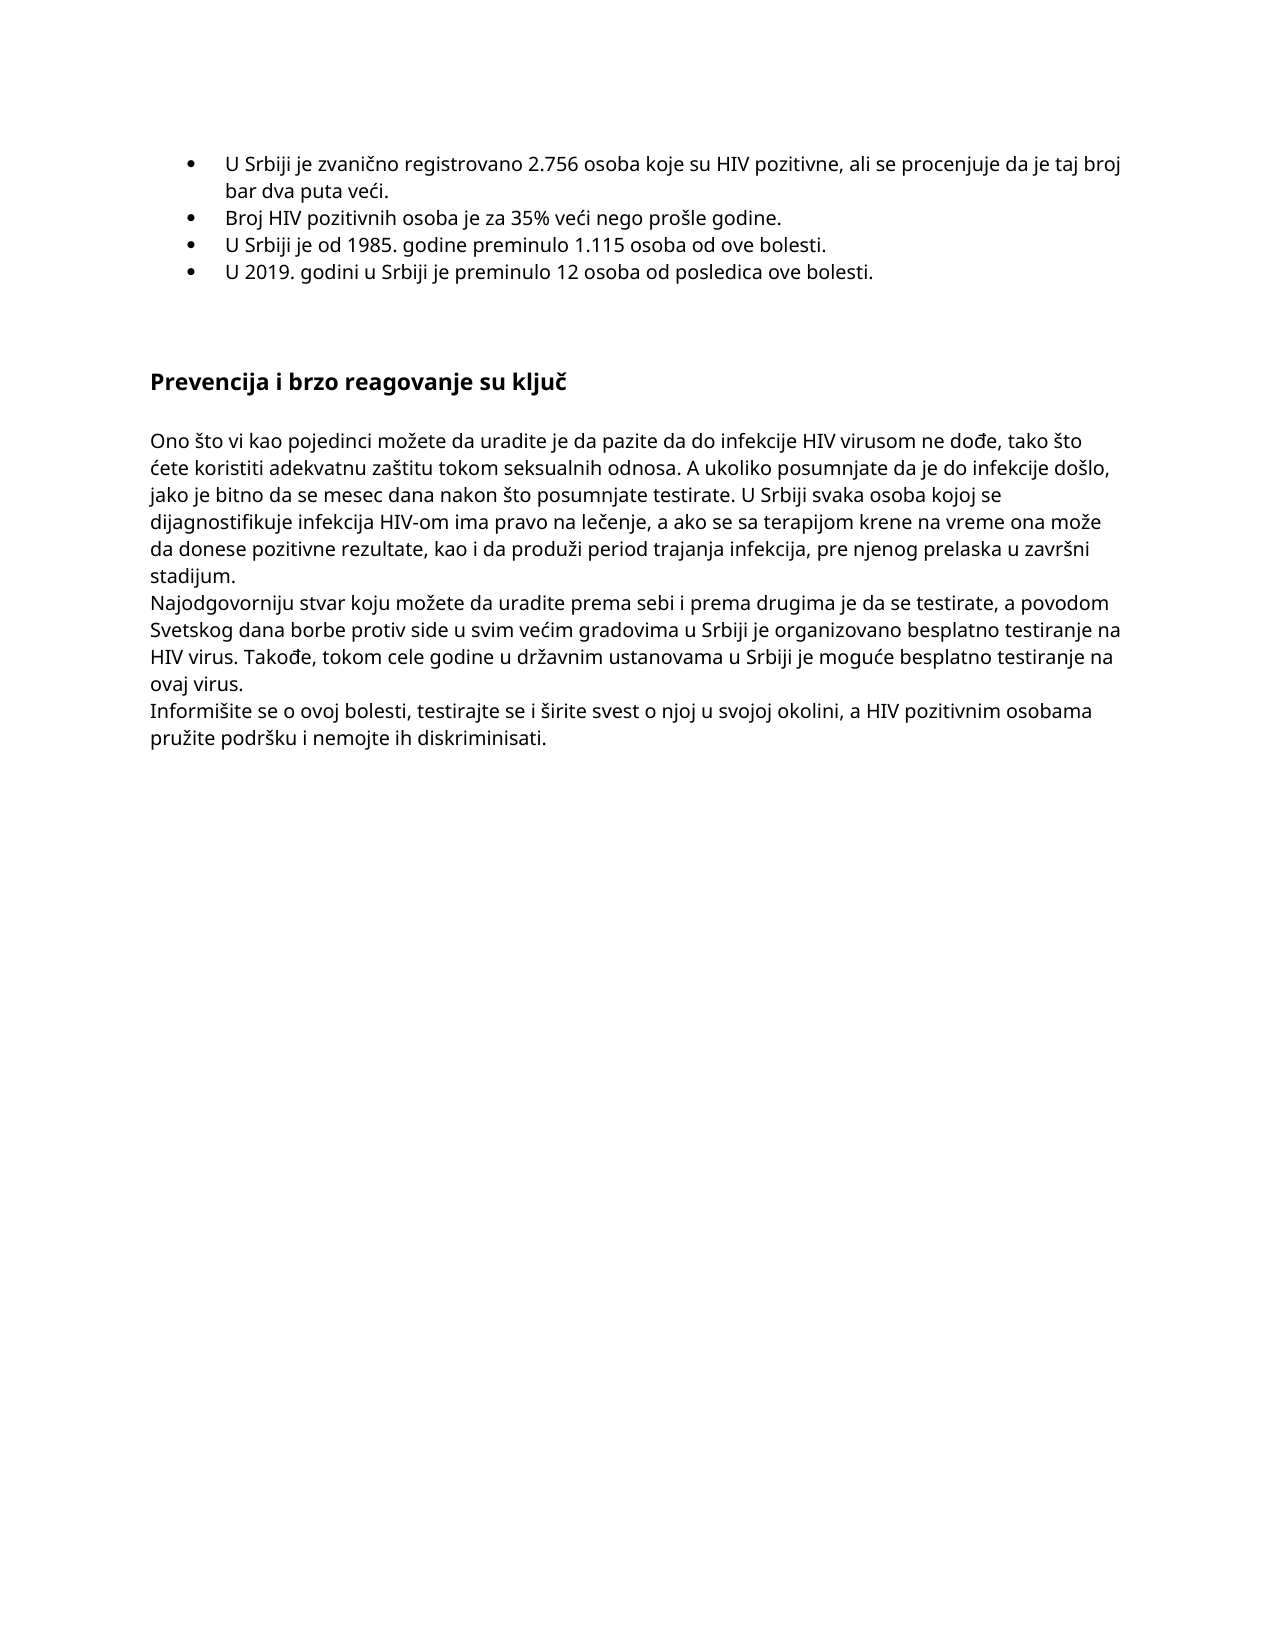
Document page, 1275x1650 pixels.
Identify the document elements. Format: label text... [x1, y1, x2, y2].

list U Srbiji je od 1985. godine preminulo 1.115 osoba od ove bolesti. [187, 231, 1125, 258]
list Broj HIV pozitivnih osoba je za 35% veći nego prošle godine. [187, 204, 1125, 231]
text Ono što vi kao pojedinci možete da uradite je da pazite da do infekcije HIV virusom ne dođe, tako što ćete koristiti adekvatnu zaštitu tokom seksualnih odnosa. A ukoliko posumnjate da je do infekcije došlo, jako je bitno da se mesec dana nakon što posumnjate testirate. U Srbiji svaka osoba kojoj se dijagnostifikuje infekcija HIV-om ima pravo na lečenje, a ako se sa terapijom krene na vreme ona može da donese pozitivne rezultate, kao i da produži period trajanja infekcija, pre njenog prelaska u završni stadijum. [150, 427, 1125, 589]
text Prevencija i brzo reagovanje su ključ [150, 366, 1125, 397]
list U Srbiji je zvanično registrovano 2.756 osoba koje su HIV pozitivne, ali se procenjuje da je taj broj bar dva puta veći. [187, 150, 1125, 204]
text Informišite se o ovoj bolesti, testirajte se i širite svest o njoj u svojoj okolini, a HIV pozitivnim osobama pružite podršku i nemojte ih diskriminisati. [150, 697, 1125, 751]
text Najodgovorniju stvar koju možete da uradite prema sebi i prema drugima je da se testirate, a povodom Svetskog dana borbe protiv side u svim većim gradovima u Srbiji je organizovano besplatno testiranje na HIV virus. Takođe, tokom cele godine u državnim ustanovama u Srbiji je moguće besplatno testiranje na ovaj virus. [150, 589, 1125, 697]
list U 2019. godini u Srbiji je preminulo 12 osoba od posledica ove bolesti. [187, 258, 1125, 285]
